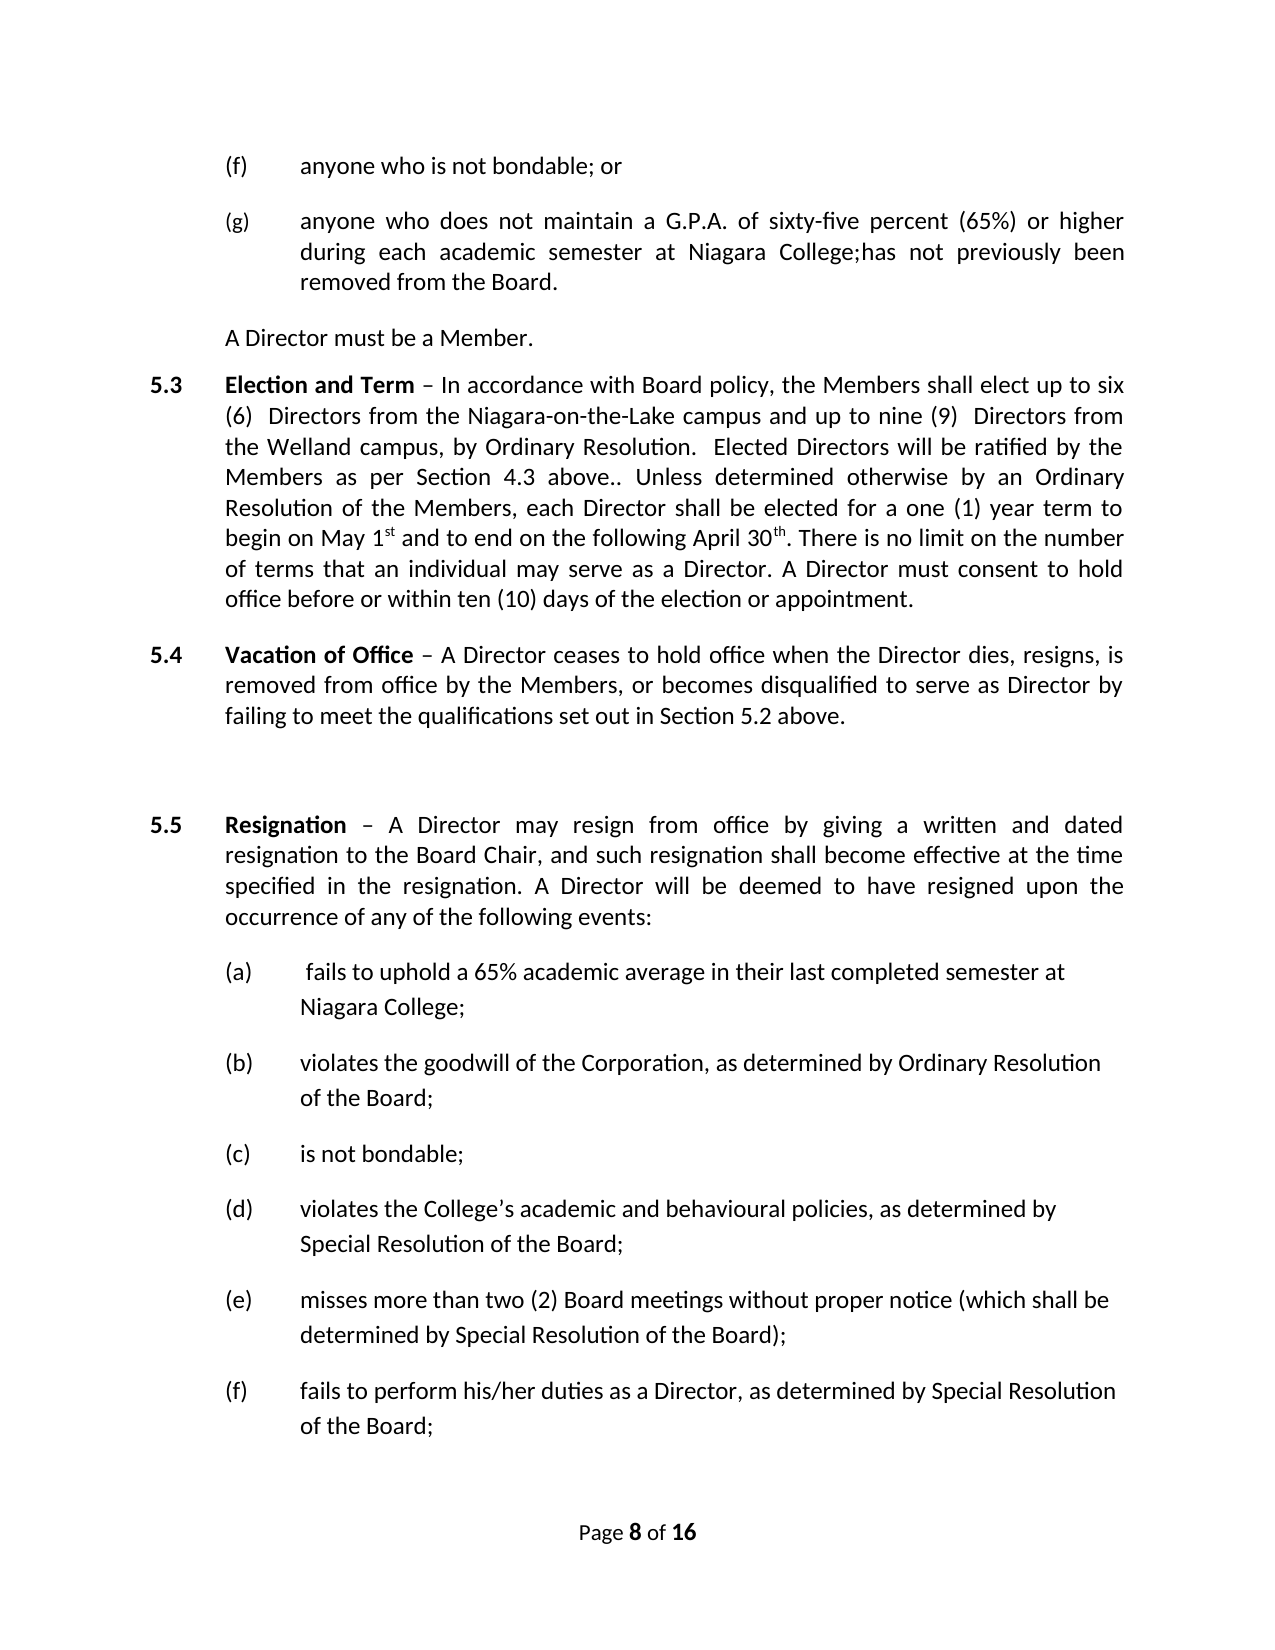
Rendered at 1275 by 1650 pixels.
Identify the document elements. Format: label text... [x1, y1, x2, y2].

text (e) misses more than two (2) Board meetings without proper notice (which shall be determined by Special Resolution of the Board); [225, 1284, 1125, 1350]
text (b) violates the goodwill of the Corporation, as determined by Ordinary Resolution of the Board; [225, 1047, 1125, 1112]
text anyone who does not maintain a G.P.A. of sixty-five percent (65%) or higher during each academic semester at Niagara College;has not previously been removed from the Board. [225, 206, 1125, 297]
text (d) violates the College’s academic and behavioural policies, as determined by Special Resolution of the Board; [225, 1194, 1125, 1259]
text (f) fails to perform his/her duties as a Director, as determined by Special Resolution of the Board; [225, 1375, 1125, 1441]
list 5.3 Election and Term – In accordance with Board policy, the Members shall elect up to six (6) Directors from the Niagara-on-the-Lake campus and up to nine (9) Directors from the Welland campus, by Ordinary Resolution. Elected Directors will be ratified by the Members as per Section 4.3 above.. Unless determined otherwise by an Ordinary Resolution of the Members, each Director shall be elected for a one (1) year term to begin on May 1st and to end on the following April 30th. There is no limit on the number of terms that an individual may serve as a Director. A Director must consent to hold office before or within ten (10) days of the election or appointment. [150, 369, 1125, 614]
text (c) is not bondable; [150, 1138, 1125, 1168]
text A Director must be a Member. [150, 322, 1125, 353]
list 5.5 Resignation – A Director may resign from office by giving a written and dated resignation to the Board Chair, and such resignation shall become effective at the time specified in the resignation. A Director will be deemed to have resigned upon the occurrence of any of the following events: [150, 809, 1125, 931]
text anyone who is not bondable; or [225, 150, 1125, 181]
text (a) fails to uphold a 65% academic average in their last completed semester at Niagara College; [225, 956, 1125, 1022]
list 5.4 Vacation of Office – A Director ceases to hold office when the Director dies, resigns, is removed from office by the Members, or becomes disqualified to serve as Director by failing to meet the qualifications set out in Section 5.2 above. [150, 639, 1125, 730]
